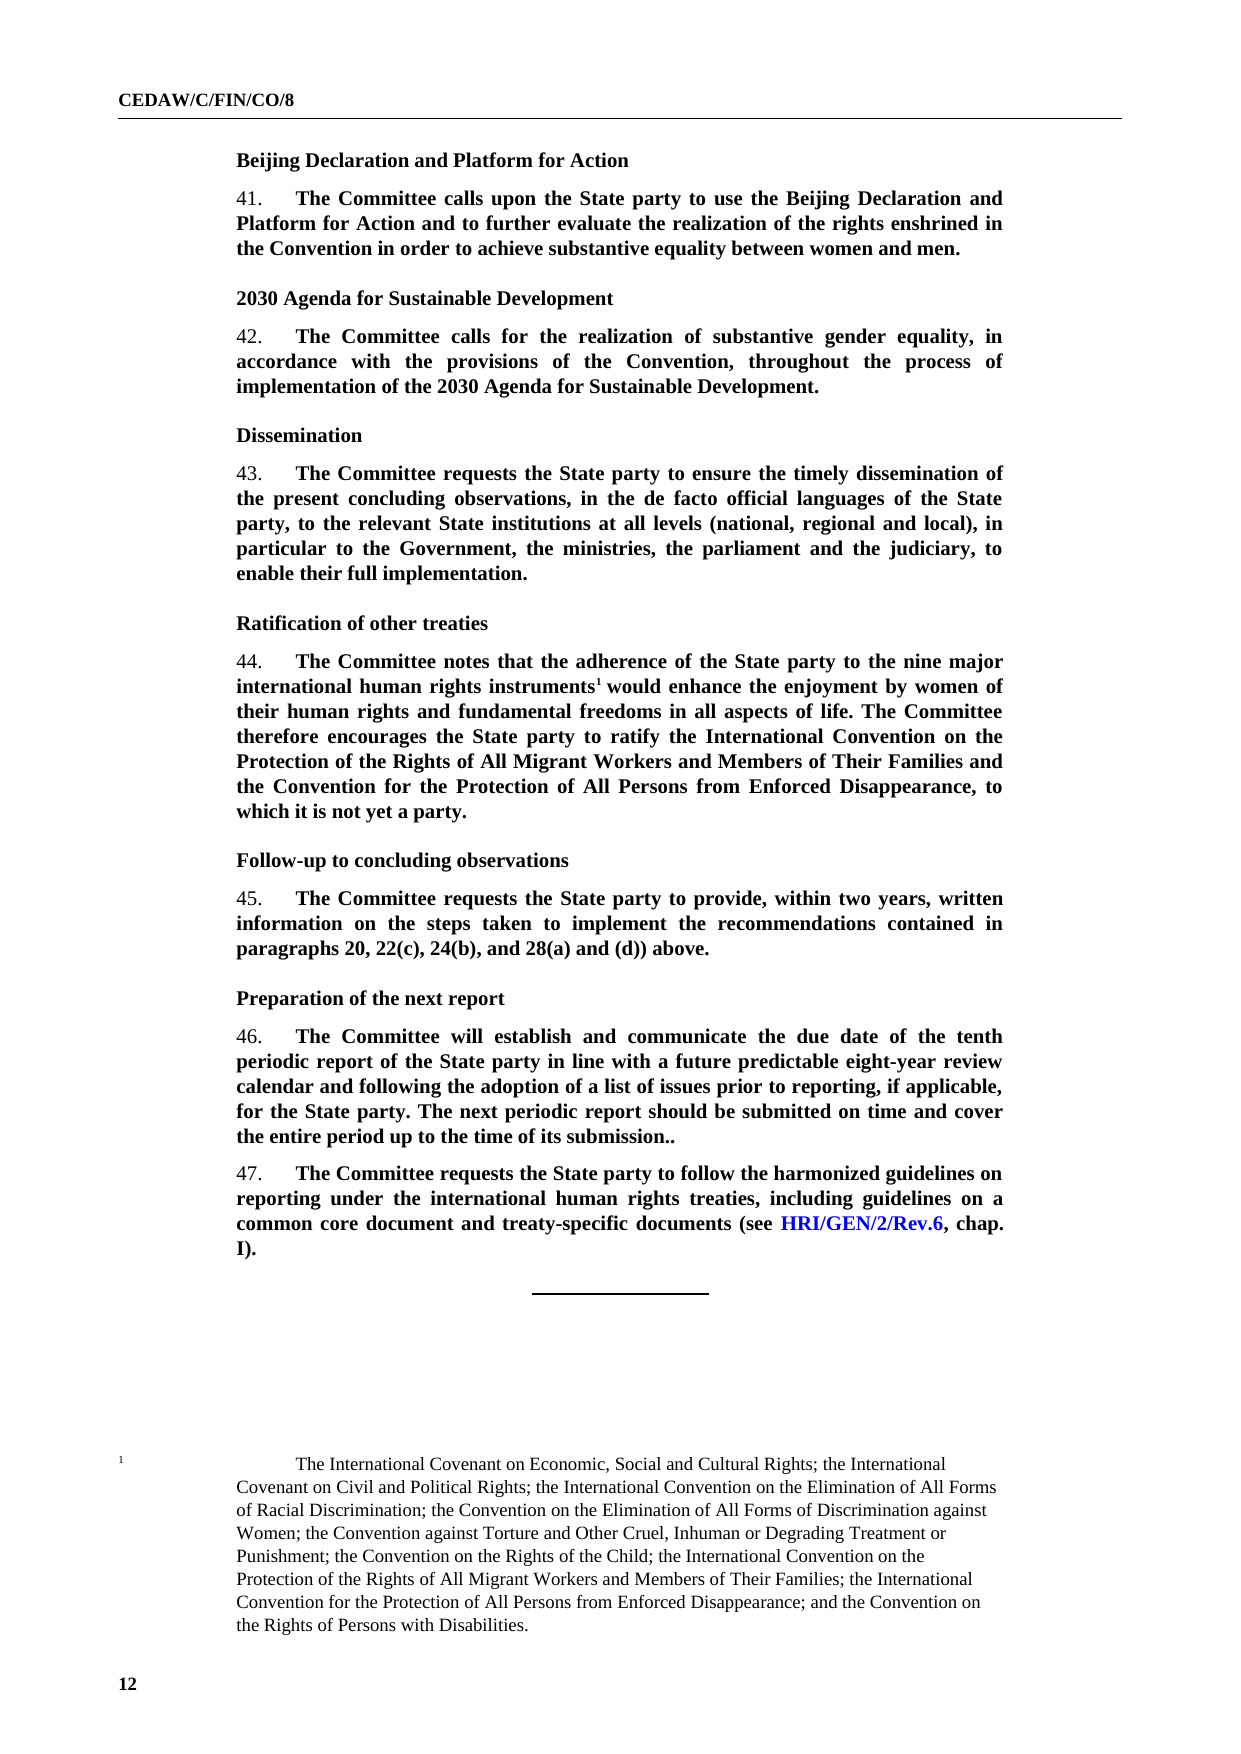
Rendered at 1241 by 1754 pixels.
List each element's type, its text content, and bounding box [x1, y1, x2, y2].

text 2030 Agenda for Sustainable Development [118, 285, 1004, 310]
text 46. The Committee will establish and communicate the due date of the tenth periodic report of the State party in line with a future predictable eight-year review calendar and following the adoption of a list of issues prior to reporting, if applicable, for the State party. The next periodic report should be submitted on time and cover the entire period up to the time of its submission.. [236, 1023, 1004, 1148]
text Beijing Declaration and Platform for Action [118, 148, 1004, 173]
text Preparation of the next report [118, 985, 1004, 1010]
text 43. The Committee requests the State party to ensure the timely dissemination of the present concluding observations, in the de facto official languages of the State party, to the relevant State institutions at all levels (national, regional and local), in particular to the Government, the ministries, the parliament and the judiciary, to enable their full implementation. [236, 460, 1004, 585]
text 45. The Committee requests the State party to provide, within two years, written information on the steps taken to implement the recommendations contained in paragraphs 20, 22(c), 24(b), and 28(a) and (d)) above. [236, 885, 1004, 960]
text Dissemination [118, 423, 1004, 448]
text Ratification of other treaties [118, 610, 1004, 635]
text 44. The Committee notes that the adherence of the State party to the nine major international human rights instruments would enhance the enjoyment by women of their human rights and fundamental freedoms in all aspects of life. The Committee therefore encourages the State party to ratify the International Convention on the Protection of the Rights of All Migrant Workers and Members of Their Families and the Convention for the Protection of All Persons from Enforced Disappearance, to which it is not yet a party. [236, 648, 1004, 823]
text 47. The Committee requests the State party to follow the harmonized guidelines on reporting under the international human rights treaties, including guidelines on a common core document and treaty-specific documents (see HRI/GEN/2/Rev.6, chap. I). [236, 1160, 1004, 1260]
text Follow-up to concluding observations [118, 848, 1004, 873]
text 42. The Committee calls for the realization of substantive gender equality, in accordance with the provisions of the Convention, throughout the process of implementation of the 2030 Agenda for Sustainable Development. [236, 323, 1004, 398]
text 41. The Committee calls upon the State party to use the Beijing Declaration and Platform for Action and to further evaluate the realization of the rights enshrined in the Convention in order to achieve substantive equality between women and men. [236, 185, 1004, 260]
